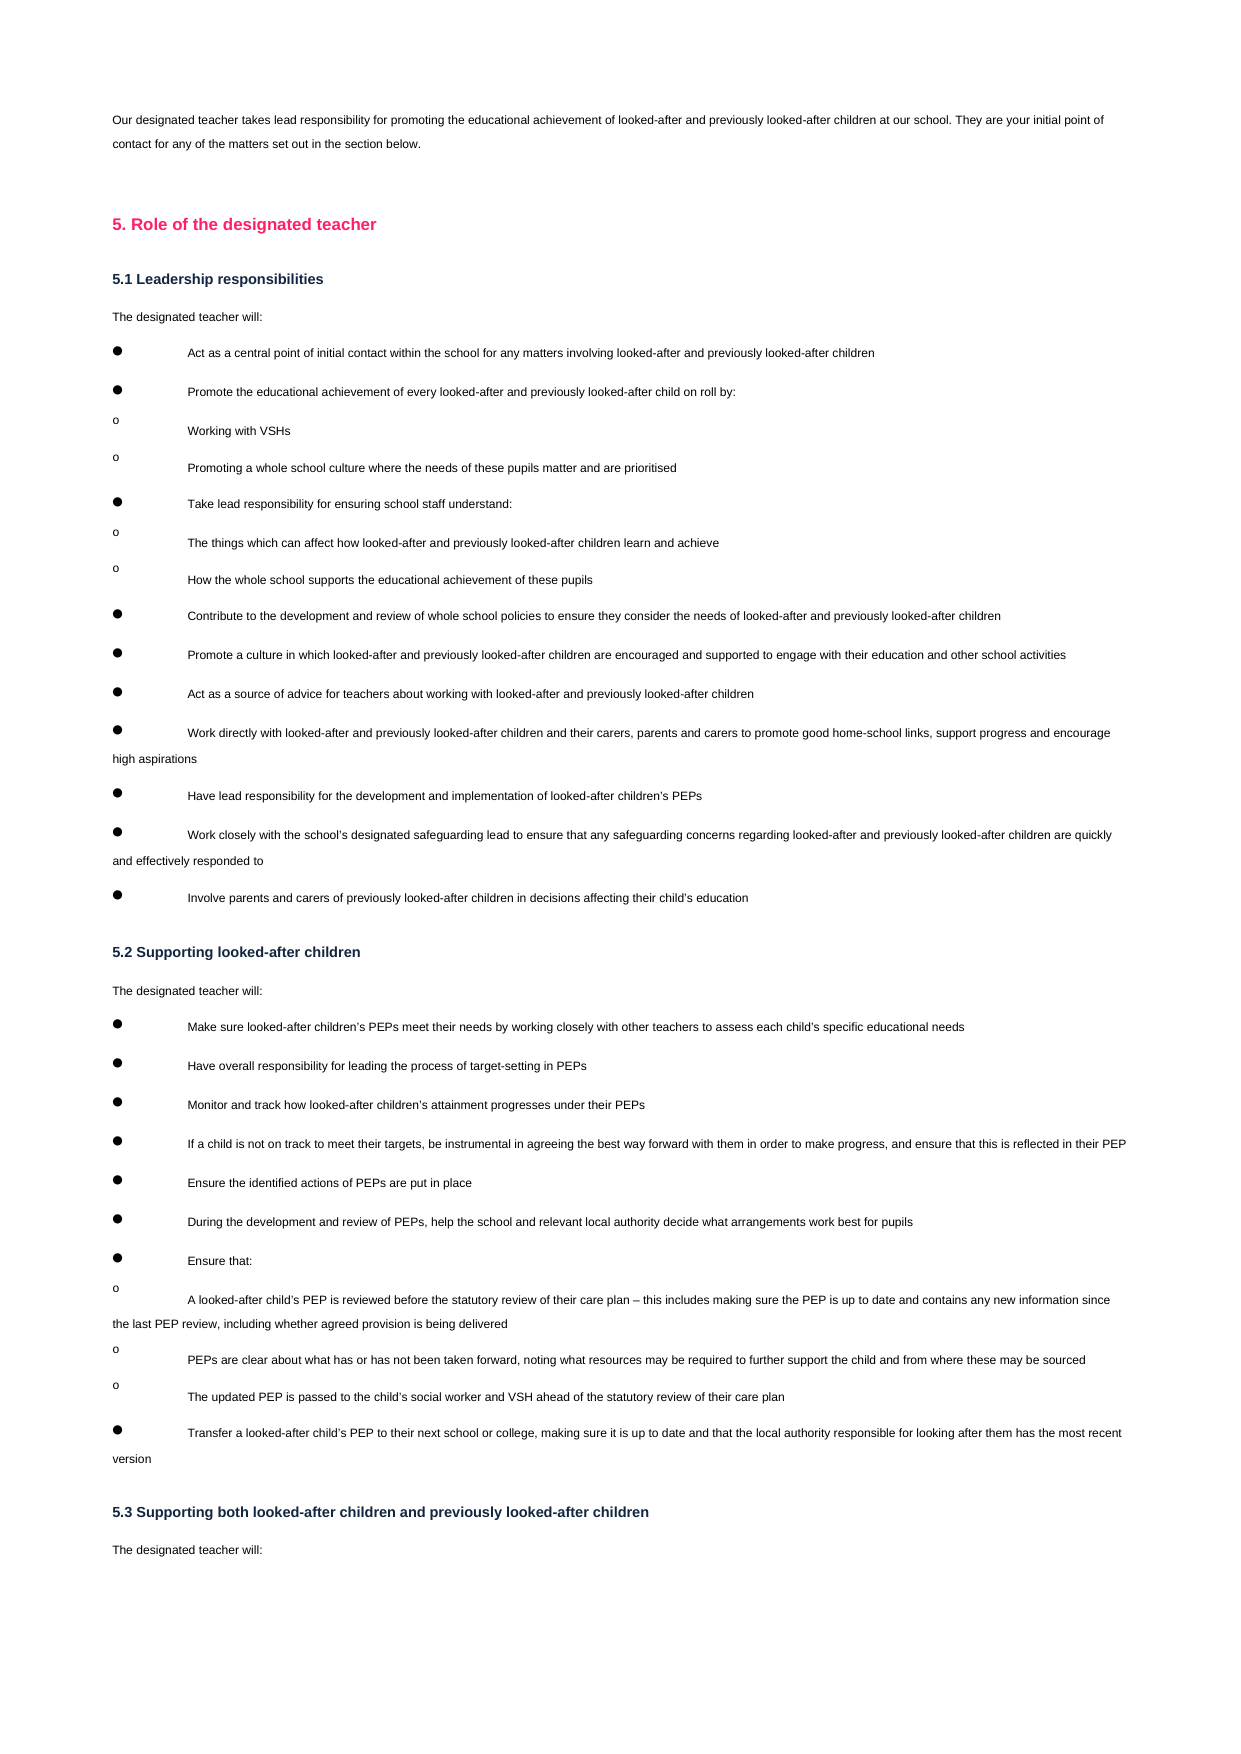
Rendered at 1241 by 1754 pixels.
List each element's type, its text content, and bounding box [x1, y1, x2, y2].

list Make sure looked-after children’s PEPs meet their needs by working closely with other teachers to assess each child’s specific educational needs [112, 1010, 1128, 1036]
list Ensure that: [112, 1244, 1128, 1270]
list A looked-after child’s PEP is reviewed before the statutory review of their care plan – this includes making sure the PEP is up to date and contains any new information since the last PEP review, including whether agreed provision is being delivered [112, 1283, 1128, 1331]
list Transfer a looked-after child’s PEP to their next school or college, making sure it is up to date and that the local authority responsible for looking after them has the most recent version [112, 1416, 1128, 1466]
text Our designated teacher takes lead responsibility for promoting the educational achievement of looked-after and previously looked-after children at our school. They are your initial point of contact for any of the matters set out in the section below. [112, 103, 1128, 151]
list During the development and review of PEPs, help the school and relevant local authority decide what arrangements work best for pupils [112, 1205, 1128, 1231]
list If a child is not on track to meet their targets, be instrumental in agreeing the best way forward with them in order to make progress, and ensure that this is reflected in their PEP [112, 1127, 1128, 1153]
list The things which can affect how looked-after and previously looked-after children learn and achieve [112, 526, 1128, 550]
list Promoting a whole school culture where the needs of these pupils matter and are prioritised [112, 451, 1128, 475]
text 5.2 Supporting looked-after children [112, 932, 1128, 961]
text The designated teacher will: [112, 973, 1128, 997]
text 5.1 Leadership responsibilities [112, 259, 1128, 287]
list Involve parents and carers of previously looked-after children in decisions affecting their child’s education [112, 881, 1128, 907]
list The updated PEP is passed to the child’s social worker and VSH ahead of the statutory review of their care plan [112, 1379, 1128, 1403]
list Work closely with the school’s designated safeguarding lead to ensure that any safeguarding concerns regarding looked-after and previously looked-after children are quickly and effectively responded to [112, 818, 1128, 868]
list PEPs are clear about what has or has not been taken forward, noting what resources may be required to further support the child and from where these may be sourced [112, 1343, 1128, 1367]
list Have overall responsibility for leading the process of target-setting in PEPs [112, 1049, 1128, 1075]
list Act as a central point of initial contact within the school for any matters involving looked-after and previously looked-after children [112, 336, 1128, 363]
list Promote a culture in which looked-after and previously looked-after children are encouraged and supported to engage with their education and other school activities [112, 638, 1128, 664]
list Contribute to the development and review of whole school policies to ensure they consider the needs of looked-after and previously looked-after children [112, 599, 1128, 626]
list How the whole school supports the educational achievement of these pupils [112, 563, 1128, 587]
text 5.3 Supporting both looked-after children and previously looked-after children [112, 1491, 1128, 1520]
text The designated teacher will: [112, 1533, 1128, 1557]
text The designated teacher will: [112, 300, 1128, 324]
list Promote the educational achievement of every looked-after and previously looked-after child on roll by: [112, 375, 1128, 402]
list Monitor and track how looked-after children’s attainment progresses under their PEPs [112, 1088, 1128, 1114]
list Take lead responsibility for ensuring school staff understand: [112, 487, 1128, 514]
list Working with VSHs [112, 414, 1128, 438]
list Ensure the identified actions of PEPs are put in place [112, 1166, 1128, 1192]
subtitle 5. Role of the designated teacher [112, 200, 1128, 234]
list Have lead responsibility for the development and implementation of looked-after children’s PEPs [112, 779, 1128, 805]
list Work directly with looked-after and previously looked-after children and their carers, parents and carers to promote good home-school links, support progress and encourage high aspirations [112, 716, 1128, 766]
list Act as a source of advice for teachers about working with looked-after and previously looked-after children [112, 677, 1128, 703]
